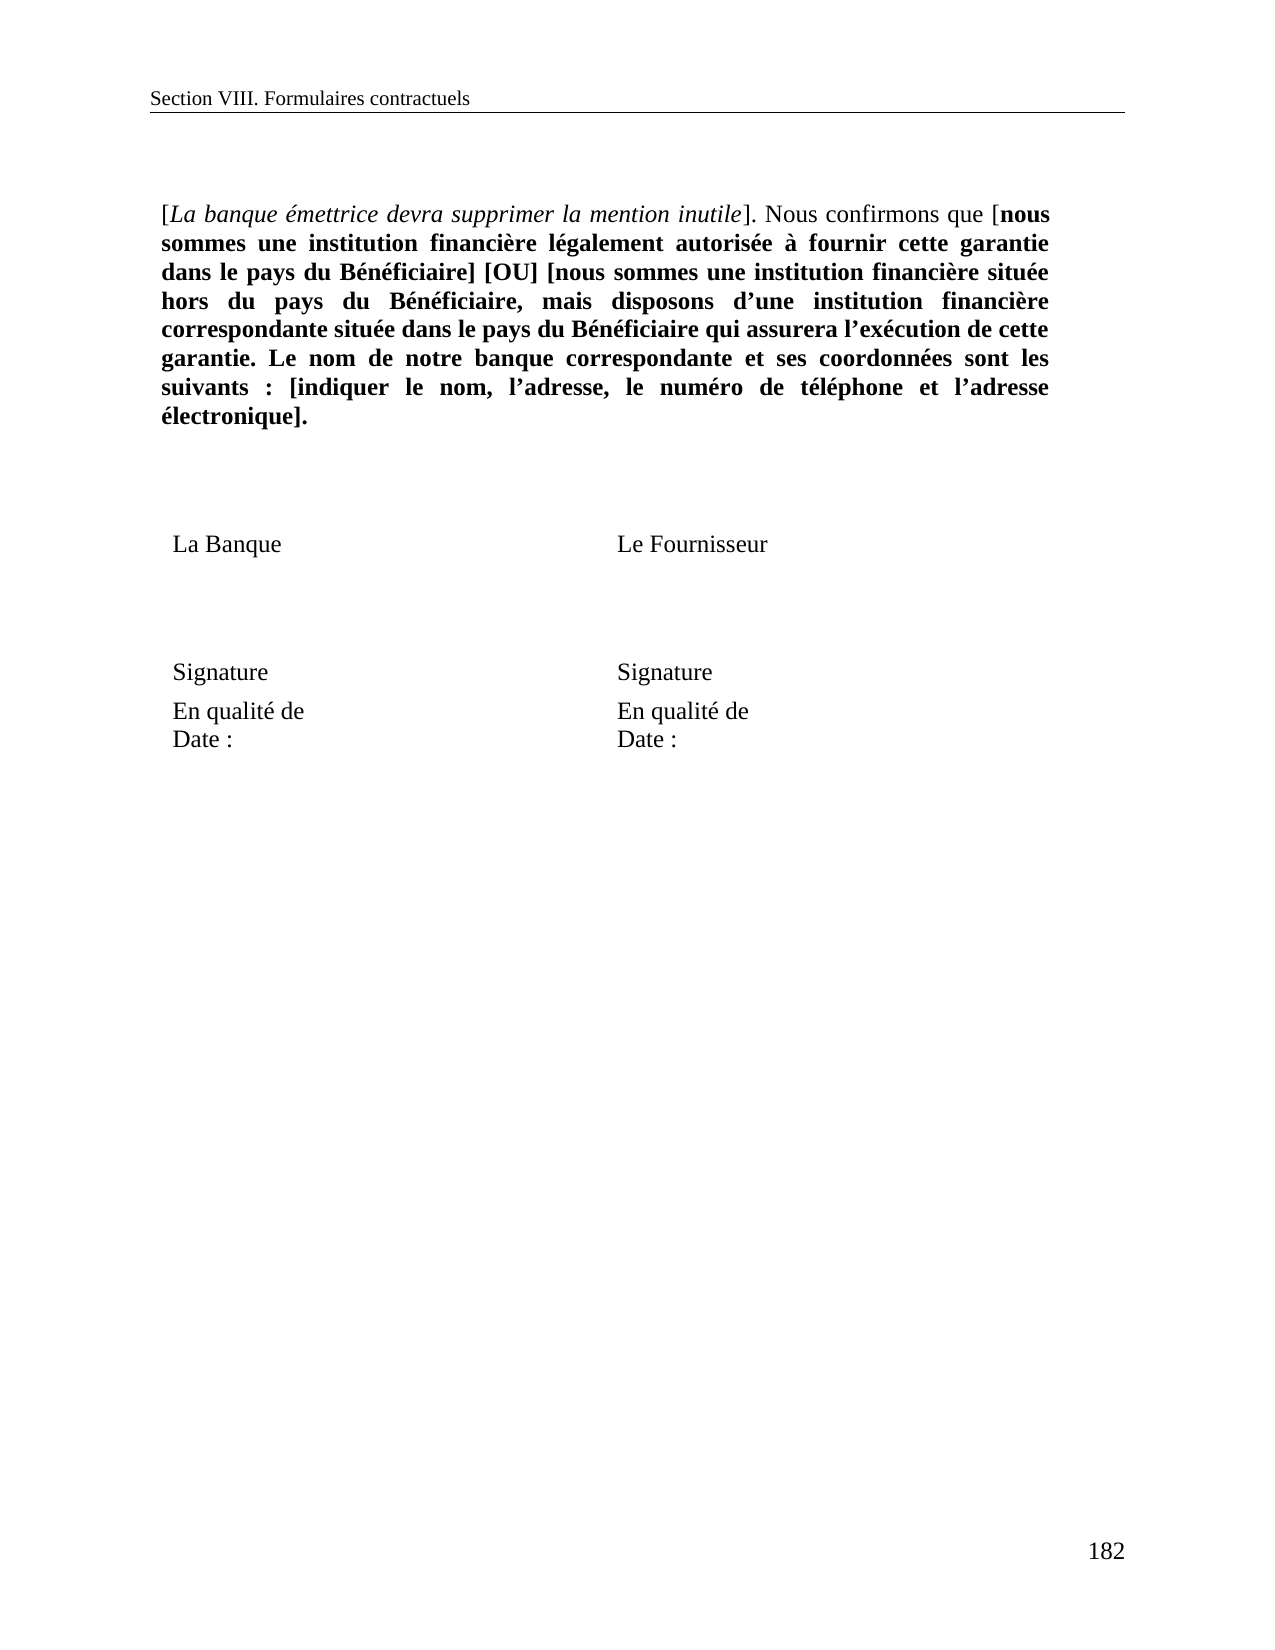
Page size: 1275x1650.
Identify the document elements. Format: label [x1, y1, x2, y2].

table_header [150, 150, 1061, 790]
